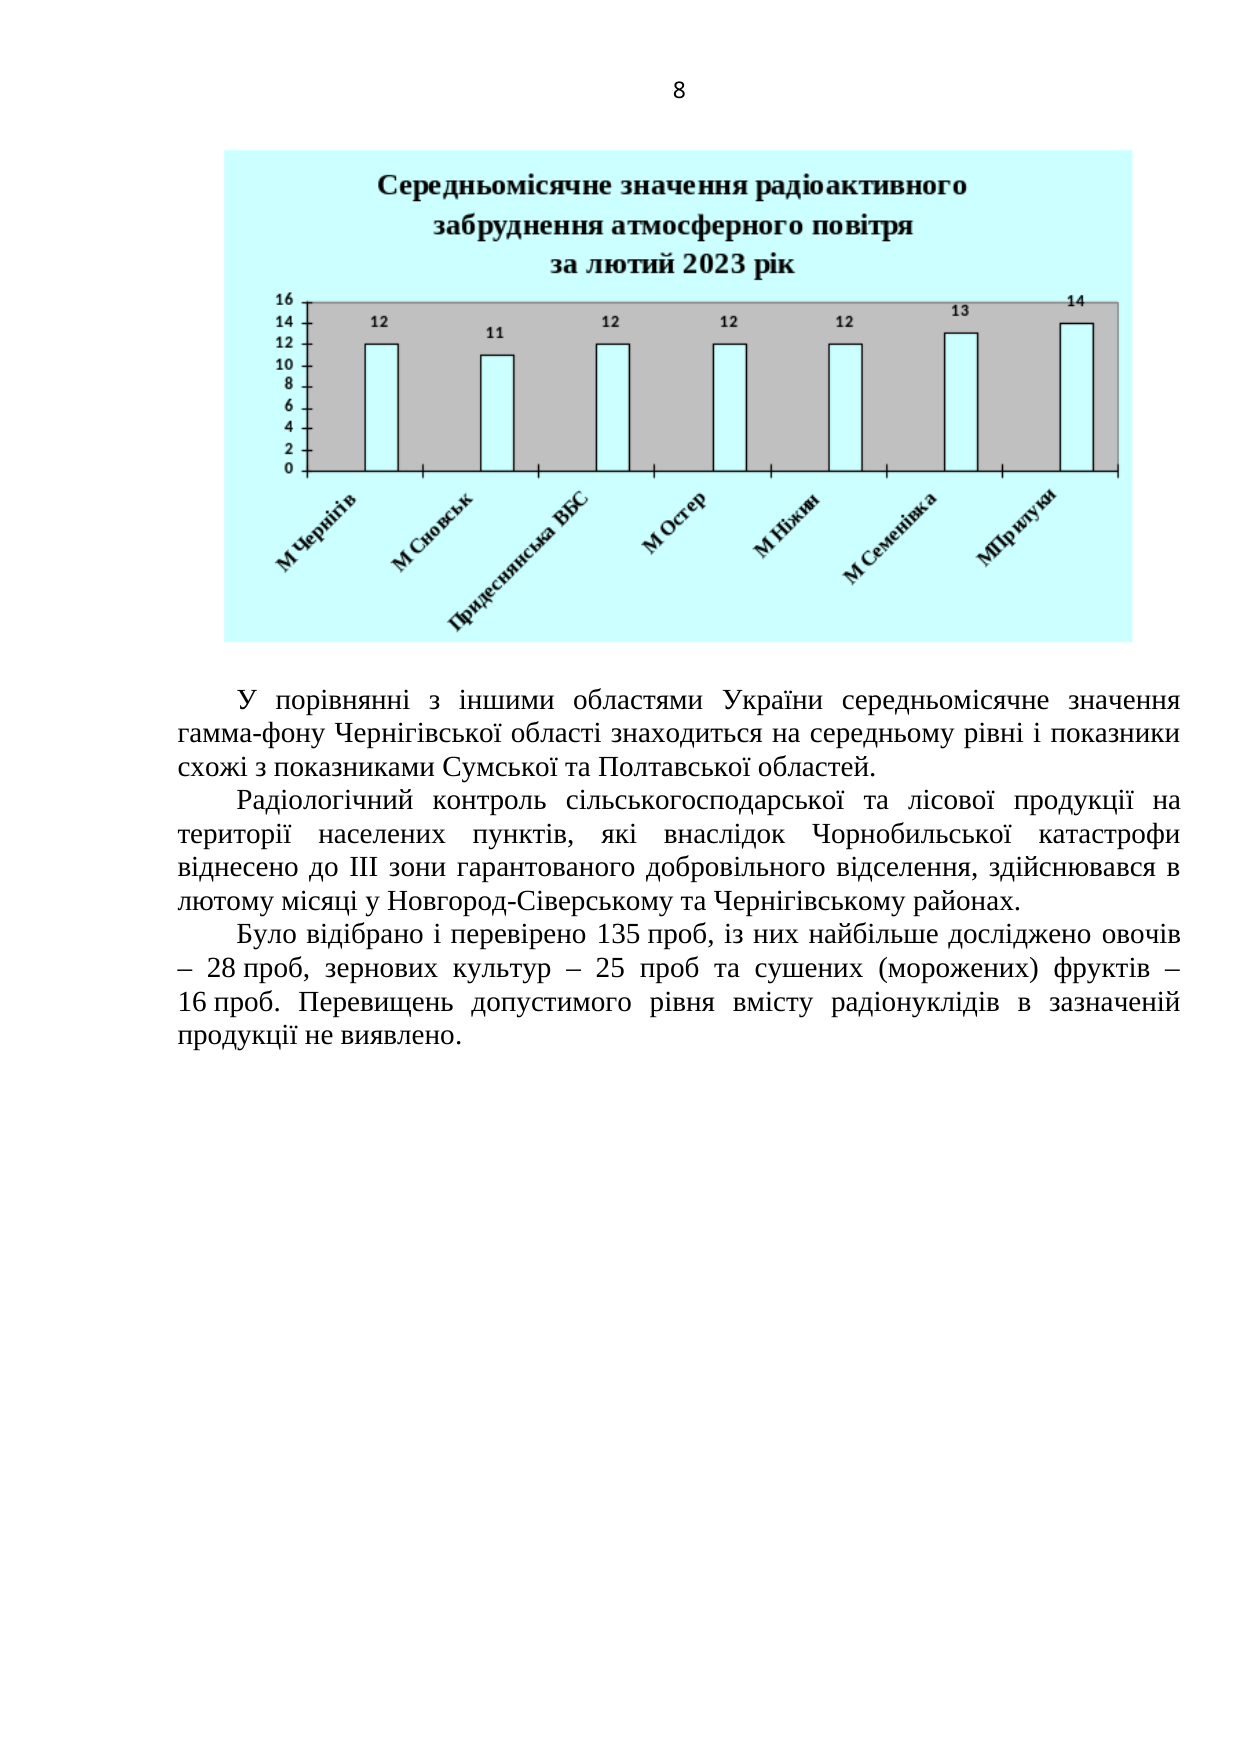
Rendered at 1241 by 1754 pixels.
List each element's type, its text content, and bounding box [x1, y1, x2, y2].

text Радіологічний контроль сільськогосподарської та лісової продукції на території населених пунктів, які внаслідок Чорнобильської катастрофи віднесено до ІІІ зони гарантованого добровільного відселення, здійснювався в лютому місяці у Новгород-Сіверському та Чернігівському районах. [177, 782, 1181, 917]
text У порівнянні з іншими областями України середньомісячне значення гамма-фону Чернігівської області знаходиться на середньому рівні і показники схожі з показниками Сумської та Полтавської областей. [177, 682, 1181, 782]
text Було відібрано і перевірено 135 проб, із них найбільше досліджено овочів – 28 проб, зернових культур – 25 проб та сушених (морожених) фруктів – 16 проб. Перевищень допустимого рівня вмісту радіонуклідів в зазначеній продукції не виявлено. [177, 917, 1181, 1051]
